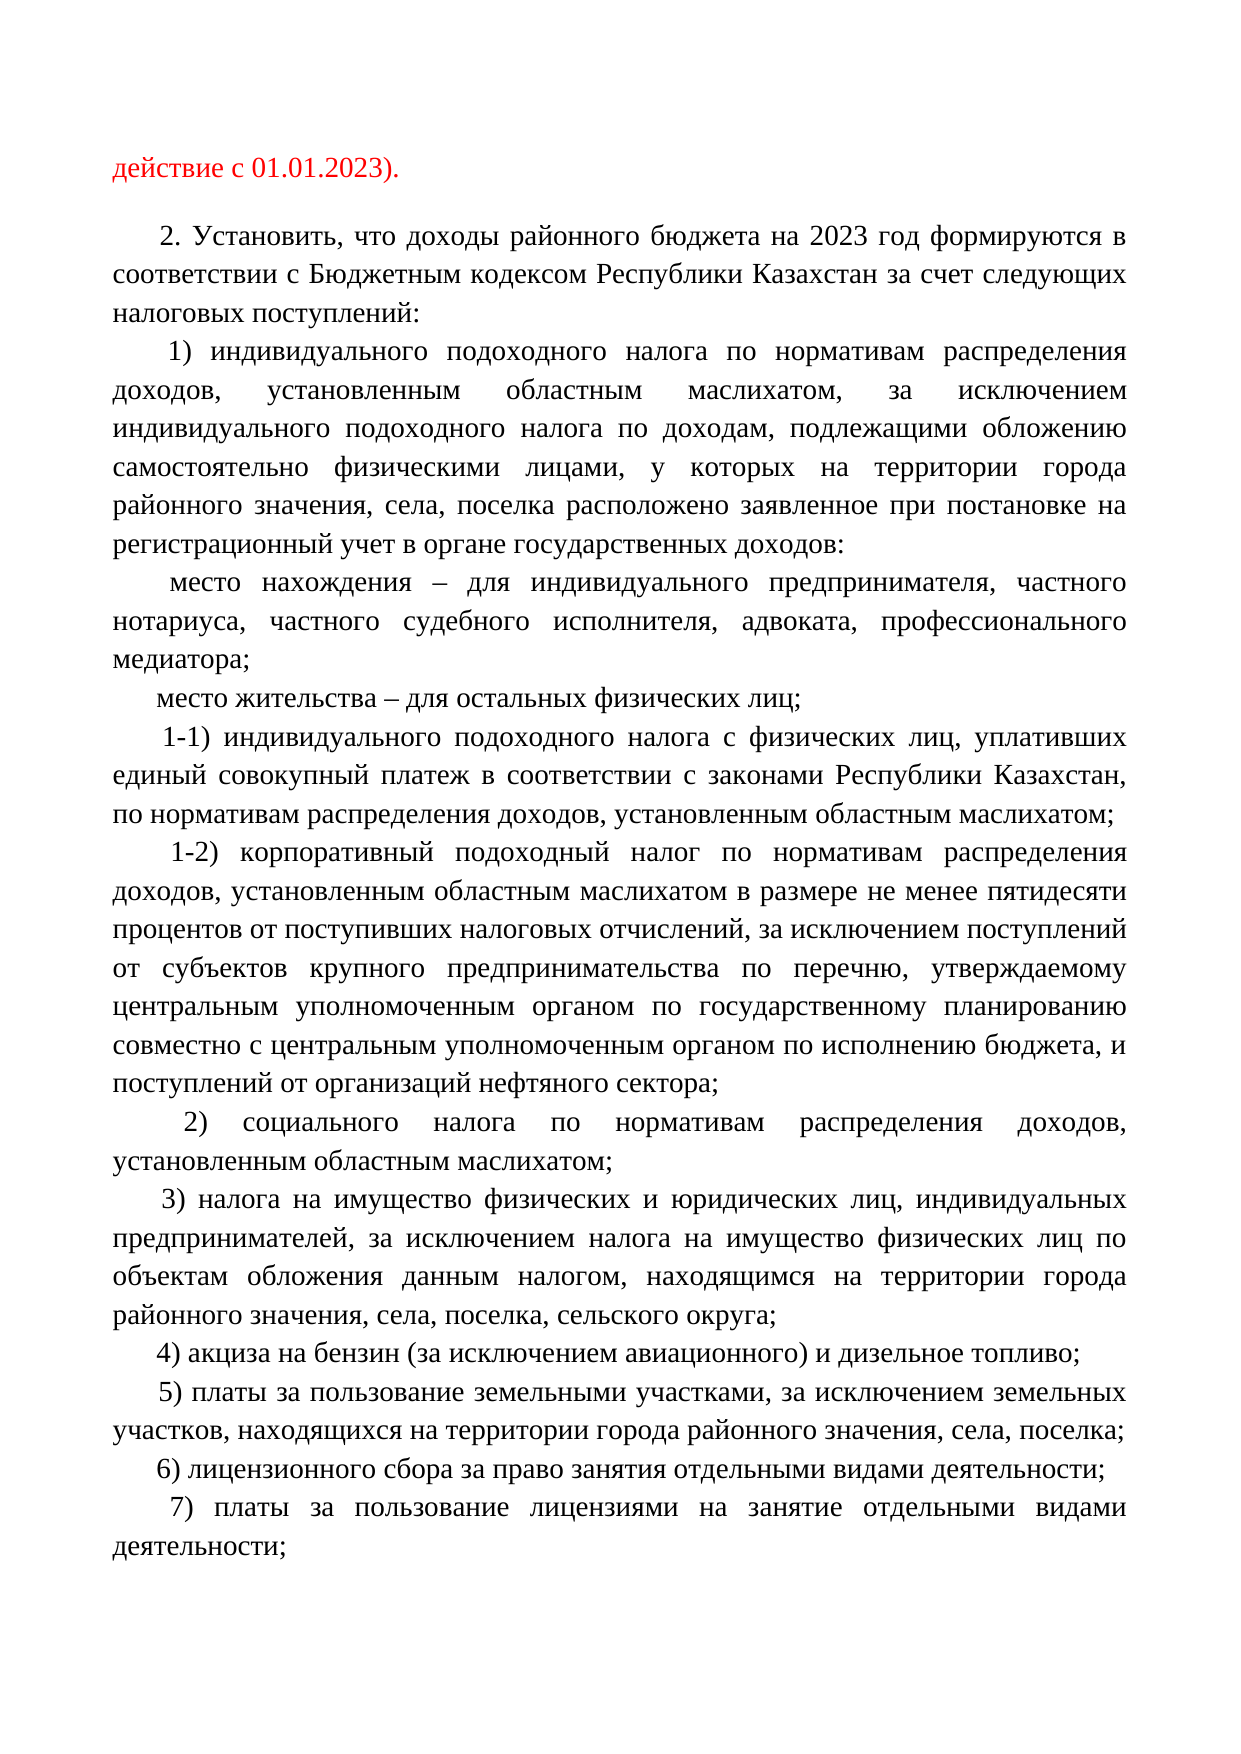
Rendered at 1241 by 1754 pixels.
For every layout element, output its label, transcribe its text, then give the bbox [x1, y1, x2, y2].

text 2. Установить, что доходы районного бюджета на 2023 год формируются в соответствии с Бюджетным кодексом Республики Казахстан за счет следующих налоговых поступлений: [112, 218, 1128, 328]
text место нахождения – для индивидуального предпринимателя, частного нотариуса, частного судебного исполнителя, адвоката, профессионального медиатора; [112, 564, 1128, 675]
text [112, 150, 1128, 214]
text 5) платы за пользование земельными участками, за исключением земельных участков, находящихся на территории города районного значения, села, поселка; [112, 1374, 1128, 1446]
text 3) налога на имущество физических и юридических лиц, индивидуальных предпринимателей, за исключением налога на имущество физических лиц по объектам обложения данным налогом, находящимся на территории города районного значения, села, поселка, сельского округа; [112, 1181, 1128, 1330]
text 6) лицензионного сбора за право занятия отдельными видами деятельности; [112, 1451, 1128, 1484]
text 1) индивидуального подоходного налога по нормативам распределения доходов, установленным областным маслихатом, за исключением индивидуального подоходного налога по доходам, подлежащими обложению самостоятельно физическими лицами, у которых на территории города районного значения, села, поселка расположено заявленное при постановке на регистрационный учет в органе государственных доходов: [112, 333, 1128, 559]
text место жительства – для остальных физических лиц; [112, 680, 1128, 714]
text 1-1) индивидуального подоходного налога с физических лиц, уплативших единый совокупный платеж в соответствии с законами Республики Казахстан, по нормативам распределения доходов, установленным областным маслихатом; [112, 719, 1128, 829]
text 1-2) корпоративный подоходный налог по нормативам распределения доходов, установленным областным маслихатом в размере не менее пятидесяти процентов от поступивших налоговых отчислений, за исключением поступлений от субъектов крупного предпринимательства по перечню, утверждаемому центральным уполномоченным органом по государственному планированию совместно с центральным уполномоченным органом по исполнению бюджета, и поступлений от организаций нефтяного сектора; [112, 834, 1128, 1099]
text 2) социального налога по нормативам распределения доходов, установленным областным маслихатом; [112, 1104, 1128, 1176]
text 4) акциза на бензин (за исключением авиационного) и дизельное топливо; [112, 1335, 1128, 1369]
text 7) платы за пользование лицензиями на занятие отдельными видами деятельности; [112, 1489, 1128, 1562]
